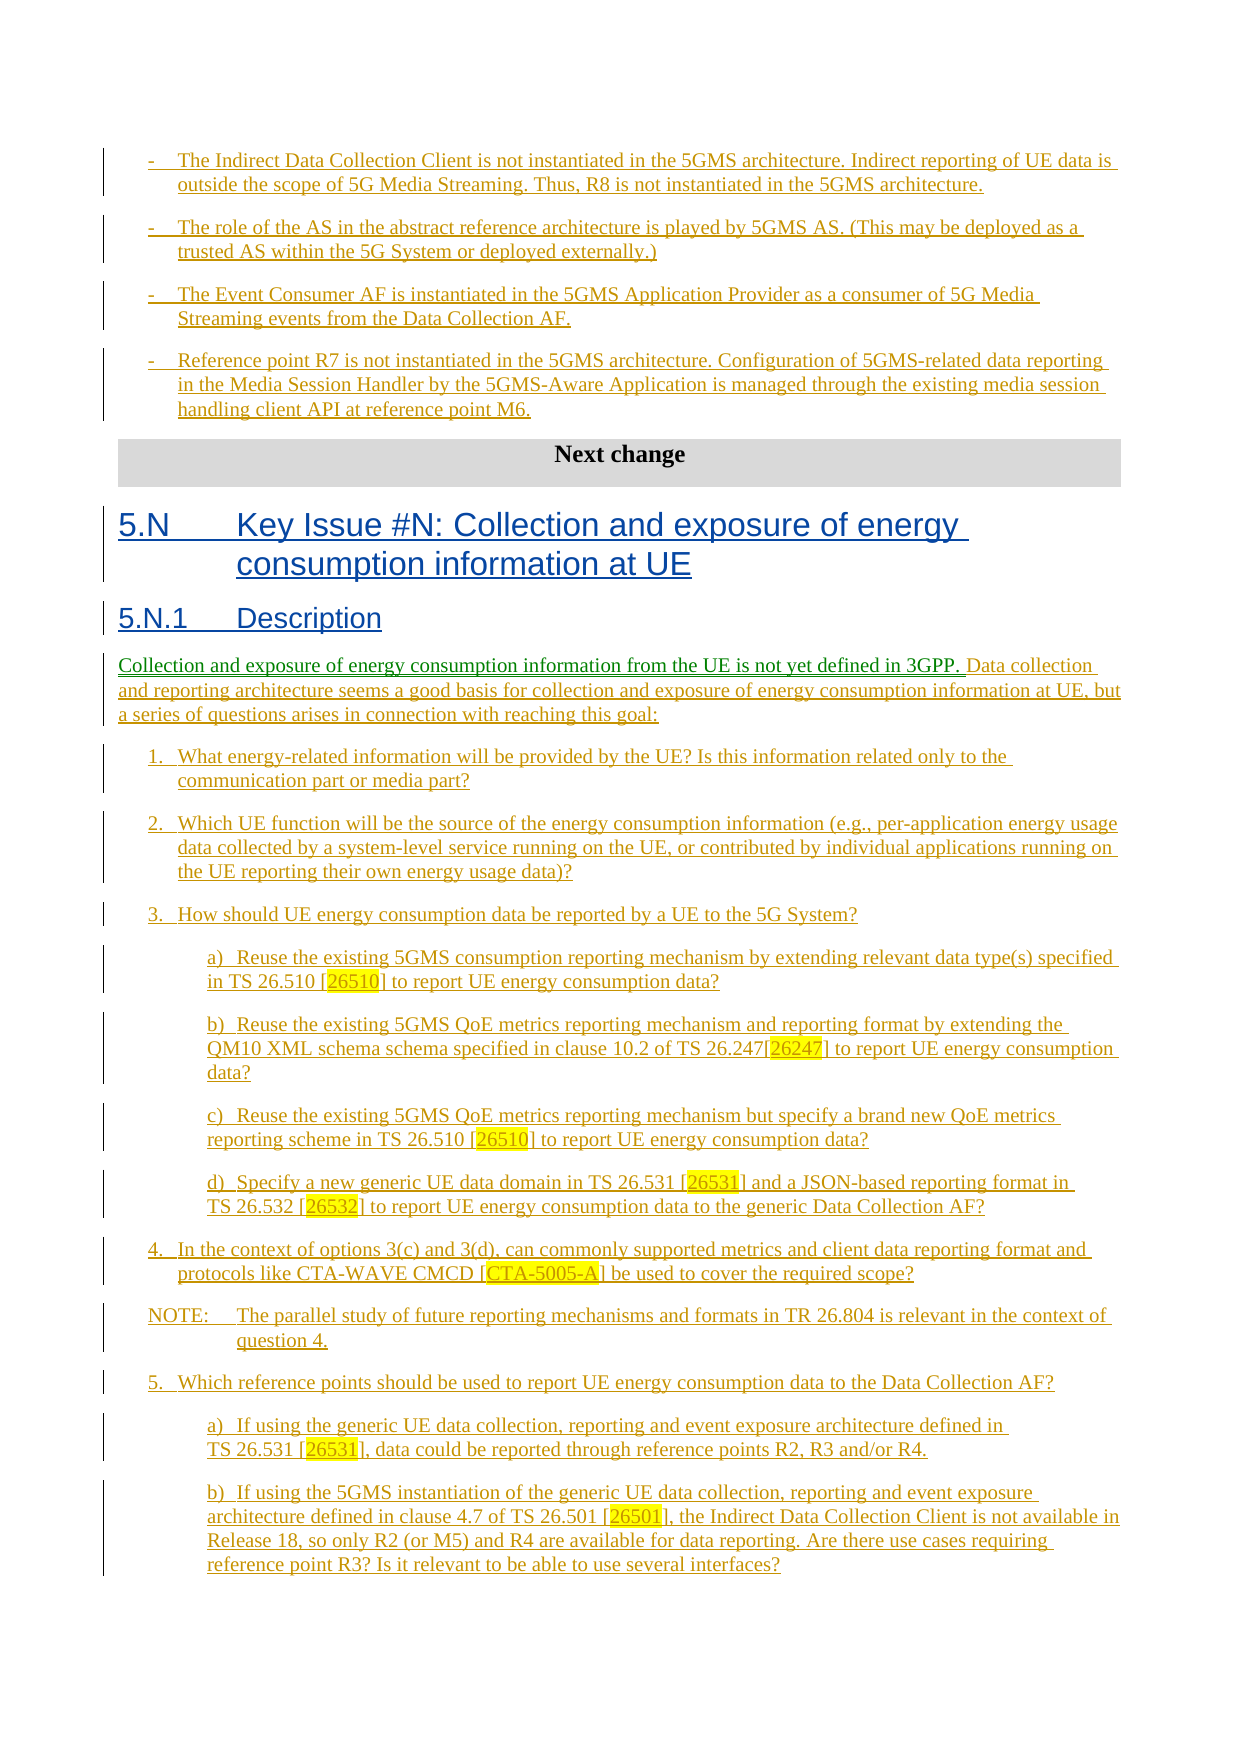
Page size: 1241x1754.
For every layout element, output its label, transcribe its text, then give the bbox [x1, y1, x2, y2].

table_header Next change [118, 439, 1121, 487]
